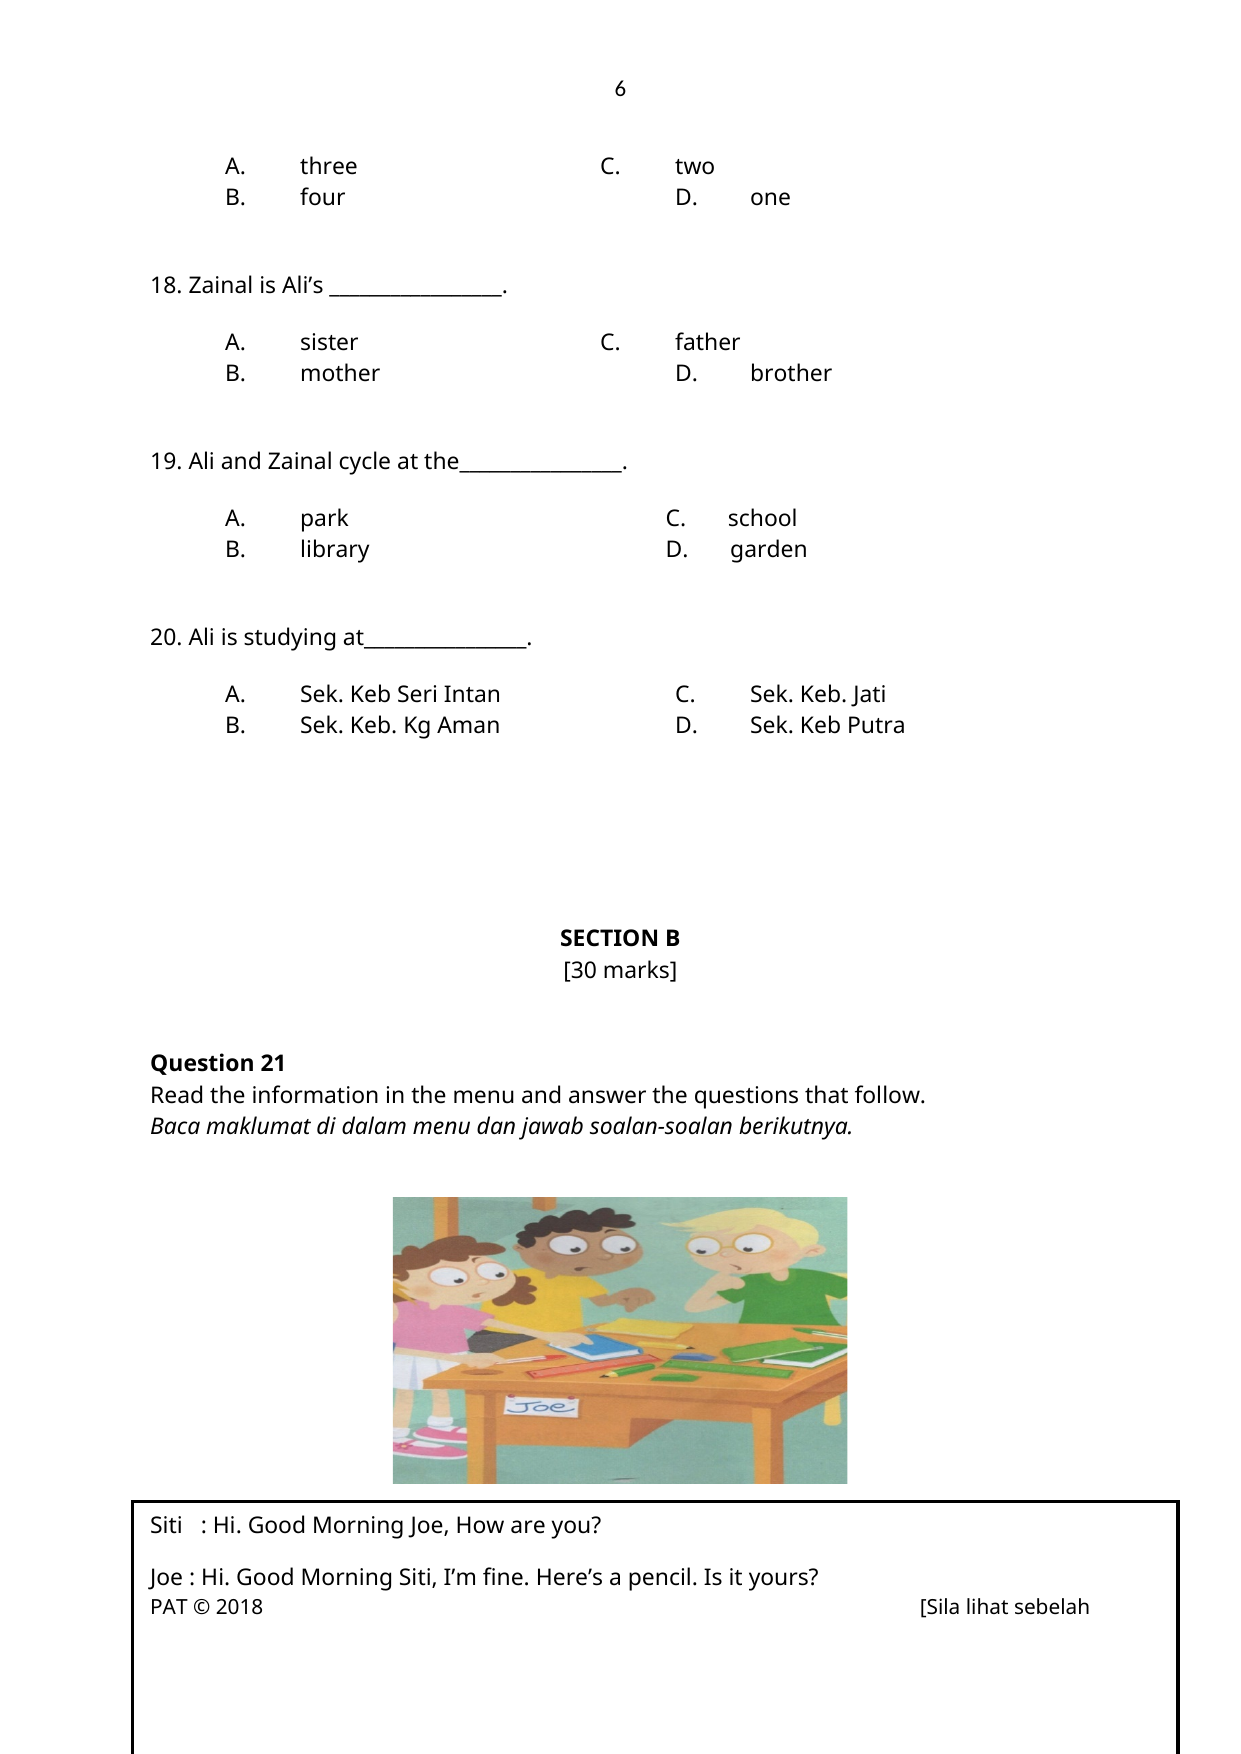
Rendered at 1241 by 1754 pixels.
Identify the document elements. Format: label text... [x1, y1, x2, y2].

text B. Sek. Keb. Kg Aman D. Sek. Keb Putra [150, 709, 1090, 741]
text A. three C. two [150, 150, 1090, 181]
text SECTION B [150, 922, 1090, 954]
text Question 21 [150, 1047, 1090, 1079]
text B. library D. garden [150, 533, 1090, 564]
text A. Sek. Keb Seri Intan C. Sek. Keb. Jati [150, 678, 1090, 709]
text [30 marks] [150, 954, 1090, 985]
text B. mother D. brother [150, 357, 1090, 388]
text 18. Zainal is Ali’s _________________. [150, 269, 1090, 301]
text Joe : Hi. Good Morning Siti, I’m fine. Here’s a pencil. Is it yours? [150, 1561, 1090, 1592]
text Baca maklumat di dalam menu dan jawab soalan-soalan berikutnya. [150, 1110, 1090, 1141]
text Read the information in the menu and answer the questions that follow. [150, 1079, 1090, 1110]
text Siti : Hi. Good Morning Joe, How are you? [150, 1509, 1090, 1540]
text 20. Ali is studying at________________. [150, 621, 1090, 653]
text 19. Ali and Zainal cycle at the________________. [150, 445, 1090, 477]
text A. park C. school [150, 502, 1090, 533]
text B. four D. one [150, 181, 1090, 212]
text A. sister C. father [150, 326, 1090, 357]
picture [392, 1197, 848, 1484]
